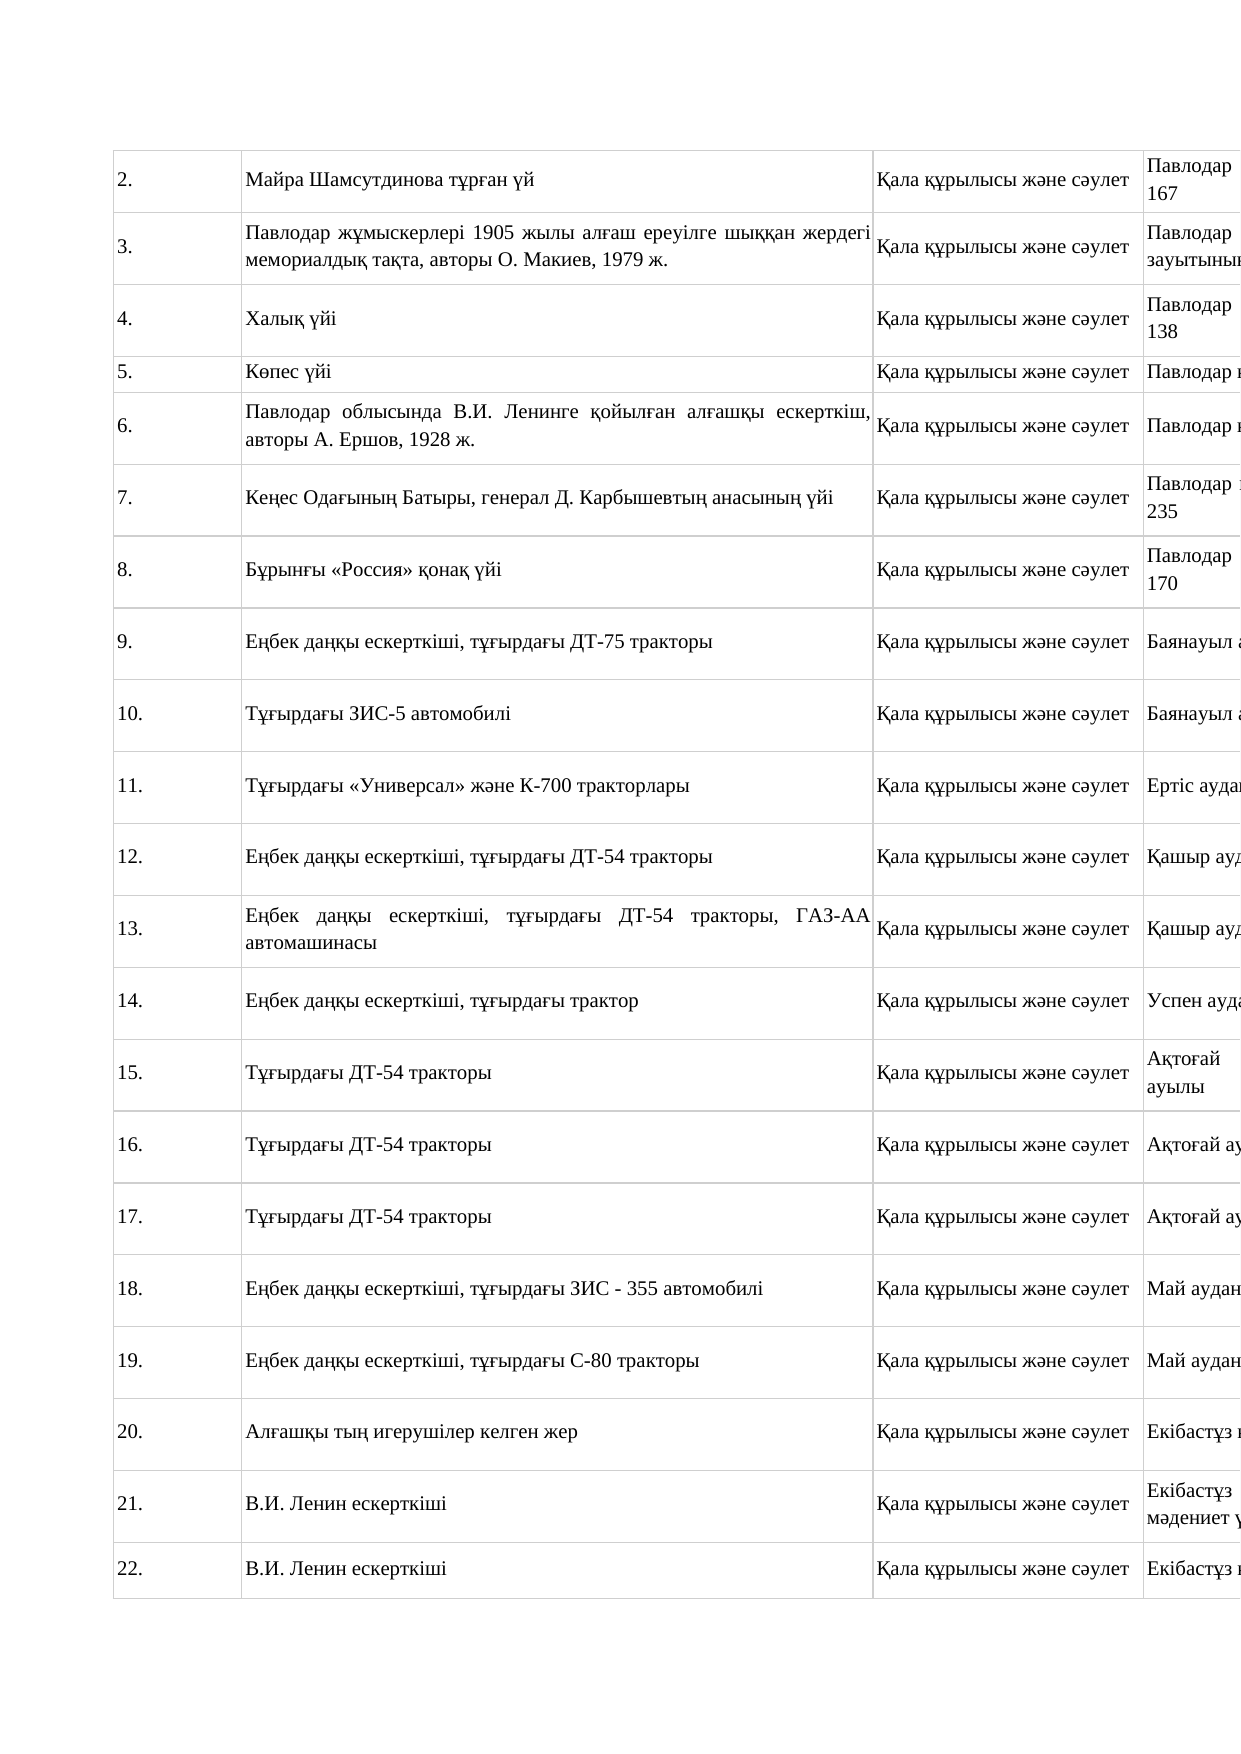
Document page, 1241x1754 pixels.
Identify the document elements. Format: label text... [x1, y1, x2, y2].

table_cell Қала құрылысы және сәулет [874, 680, 1143, 751]
table_cell Алғашқы тың игерушілер келген жер [242, 1399, 872, 1470]
table_cell Қала құрылысы және сәулет [874, 1399, 1143, 1470]
table_cell Қала құрылысы және сәулет [874, 465, 1143, 535]
table_cell Еңбек даңқы ескерткіші, тұғырдағы трактор [242, 968, 872, 1038]
table_cell Еңбек даңқы ескерткіші, тұғырдағы ЗИС - 355 автомобилі [242, 1255, 872, 1326]
table_cell 16. [114, 1112, 241, 1182]
table_cell 22. [114, 1543, 241, 1598]
table_cell Қала құрылысы және сәулет [874, 1112, 1143, 1182]
table_cell Қала құрылысы және сәулет [874, 1255, 1143, 1326]
table_cell Қашыр ауданы, Березовка ауылы [1144, 896, 1240, 967]
table_cell Қала құрылысы және сәулет [874, 537, 1143, 607]
table_cell 12. [114, 824, 241, 895]
table_cell Қала құрылысы және сәулет [874, 968, 1143, 1038]
table_cell 9. [114, 609, 241, 679]
table_cell Қала құрылысы және сәулет [874, 1471, 1143, 1542]
table_cell Павлодар қаласы, кеме жөндеу зауытының алдындағы алаң [1144, 213, 1240, 284]
table_cell Қала құрылысы және сәулет [874, 752, 1143, 823]
table_cell Павлодар қаласы, Ленин көшесі, 170 [1144, 537, 1240, 607]
table_cell Ақтоғай ауданы, Андриановка ауылы [1144, 1040, 1240, 1110]
table_cell Май ауданы, Баскөл ауылы [1144, 1327, 1240, 1398]
table_cell Успен ауданы, Темирязево ауылы [1144, 968, 1240, 1038]
table_cell Еңбек даңқы ескерткіші, тұғырдағы ДТ-54 тракторы [242, 824, 872, 895]
table_cell Майра Шамсутдинова тұрған үй [242, 151, 872, 212]
table_cell 18. [114, 1255, 241, 1326]
table_cell Тұғырдағы ДТ-54 тракторы [242, 1040, 872, 1110]
table_cell 19. [114, 1327, 241, 1398]
table_cell Баянауыл ауданы, Бірлік ауылы [1144, 609, 1240, 679]
table_cell Еңбек даңқы ескерткіші, тұғырдағы С-80 тракторы [242, 1327, 872, 1398]
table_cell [874, 151, 1143, 212]
table_cell Павлодар қаласы, Киров көшесі, 1 [1144, 357, 1240, 392]
table_cell Еңбек даңқы ескерткіші, тұғырдағы ДТ-54 тракторы, ГАЗ-АА автомашинасы [242, 896, 872, 967]
table_cell Көпес үйі [242, 357, 872, 392]
table_cell 20. [114, 1399, 241, 1470]
table_cell 7. [114, 465, 241, 535]
table_cell Қала құрылысы және сәулет [874, 1040, 1143, 1110]
table_cell В.И. Ленин ескерткіші [242, 1471, 872, 1542]
table_cell Тұғырдағы ЗИС-5 автомобилі [242, 680, 872, 751]
table_cell 13. [114, 896, 241, 967]
table_cell Қала құрылысы және сәулет [874, 824, 1143, 895]
table_cell 11. [114, 752, 241, 823]
table_cell 15. [114, 1040, 241, 1110]
table_cell Екібастұз қаласы, теміржол вокзалы [1144, 1399, 1240, 1470]
table_cell В.И. Ленин ескерткіші [242, 1543, 872, 1598]
table_cell 6. [114, 393, 241, 463]
table_cell Тұғырдағы ДТ-54 тракторы [242, 1112, 872, 1182]
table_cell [874, 1543, 1143, 1598]
table_cell Павлодар жұмыскерлері 1905 жылы алғаш ереуілге шыққан жердегі мемориалдық тақта, авторы О. Макиев, 1979 ж. [242, 213, 872, 284]
table_cell Бұрынғы «Россия» қонақ үйі [242, 537, 872, 607]
table_cell 17. [114, 1184, 241, 1254]
table_cell Қала құрылысы және сәулет [874, 285, 1143, 356]
table_cell 21. [114, 1471, 241, 1542]
table_cell Екібастұз қаласы, Кеншілер мәдениет үйінің жаны [1144, 1471, 1240, 1542]
table_cell Павлодар қаласы, саябақ [1144, 393, 1240, 463]
table_cell Екібастұз қаласы, КТУ-18 [1144, 1543, 1240, 1598]
table_cell Павлодар қаласы, К. Маркс көшесі, 235 [1144, 465, 1240, 535]
table_cell Қашыр ауданы, Федоровка ауылы [1144, 824, 1240, 895]
table_cell Павлодар қаласы, Ленин көшесі, 167 [1144, 151, 1240, 212]
table_cell Халық үйі [242, 285, 872, 356]
table_cell Баянауыл ауданы, Майқайың кенті [1144, 680, 1240, 751]
table_cell 4. [114, 285, 241, 356]
table_cell 5. [114, 357, 241, 392]
table_cell Тұғырдағы ДТ-54 тракторы [242, 1184, 872, 1254]
table_cell 8. [114, 537, 241, 607]
table_cell Павлодар қаласы, Ленин көшесі, 138 [1144, 285, 1240, 356]
table_cell Павлодар облысында В.И. Ленинге қойылған алғашқы ескерткіш, авторы А. Ершов, 1928 ж. [242, 393, 872, 463]
table_cell Қала құрылысы және сәулет [874, 357, 1143, 392]
table_cell Қала құрылысы және сәулет [874, 896, 1143, 967]
table_cell Еңбек даңқы ескерткіші, тұғырдағы ДТ-75 тракторы [242, 609, 872, 679]
table_cell Қала құрылысы және сәулет [874, 213, 1143, 284]
table_cell 2. [114, 151, 241, 212]
table_cell Ақтоғай ауданы, Барлыбай ауылы [1144, 1184, 1240, 1254]
table_cell Қала құрылысы және сәулет [874, 609, 1143, 679]
table_cell Қала құрылысы және сәулет [874, 393, 1143, 463]
table_cell Ертіс ауданы, Северное ауылы [1144, 752, 1240, 823]
table_cell Ақтоғай ауданы, Қамбар ауылы [1144, 1112, 1240, 1182]
table_cell Тұғырдағы «Универсал» және К-700 тракторлары [242, 752, 872, 823]
table_cell Қала құрылысы және сәулет [874, 1184, 1143, 1254]
table_cell Май ауданы, Көктөбе ауылы [1144, 1255, 1240, 1326]
table_cell Кеңес Одағының Батыры, генерал Д. Карбышевтың анасының үйі [242, 465, 872, 535]
table_cell Қала құрылысы және сәулет [874, 1327, 1143, 1398]
table_cell 3. [114, 213, 241, 284]
table_cell 10. [114, 680, 241, 751]
table_cell 14. [114, 968, 241, 1038]
